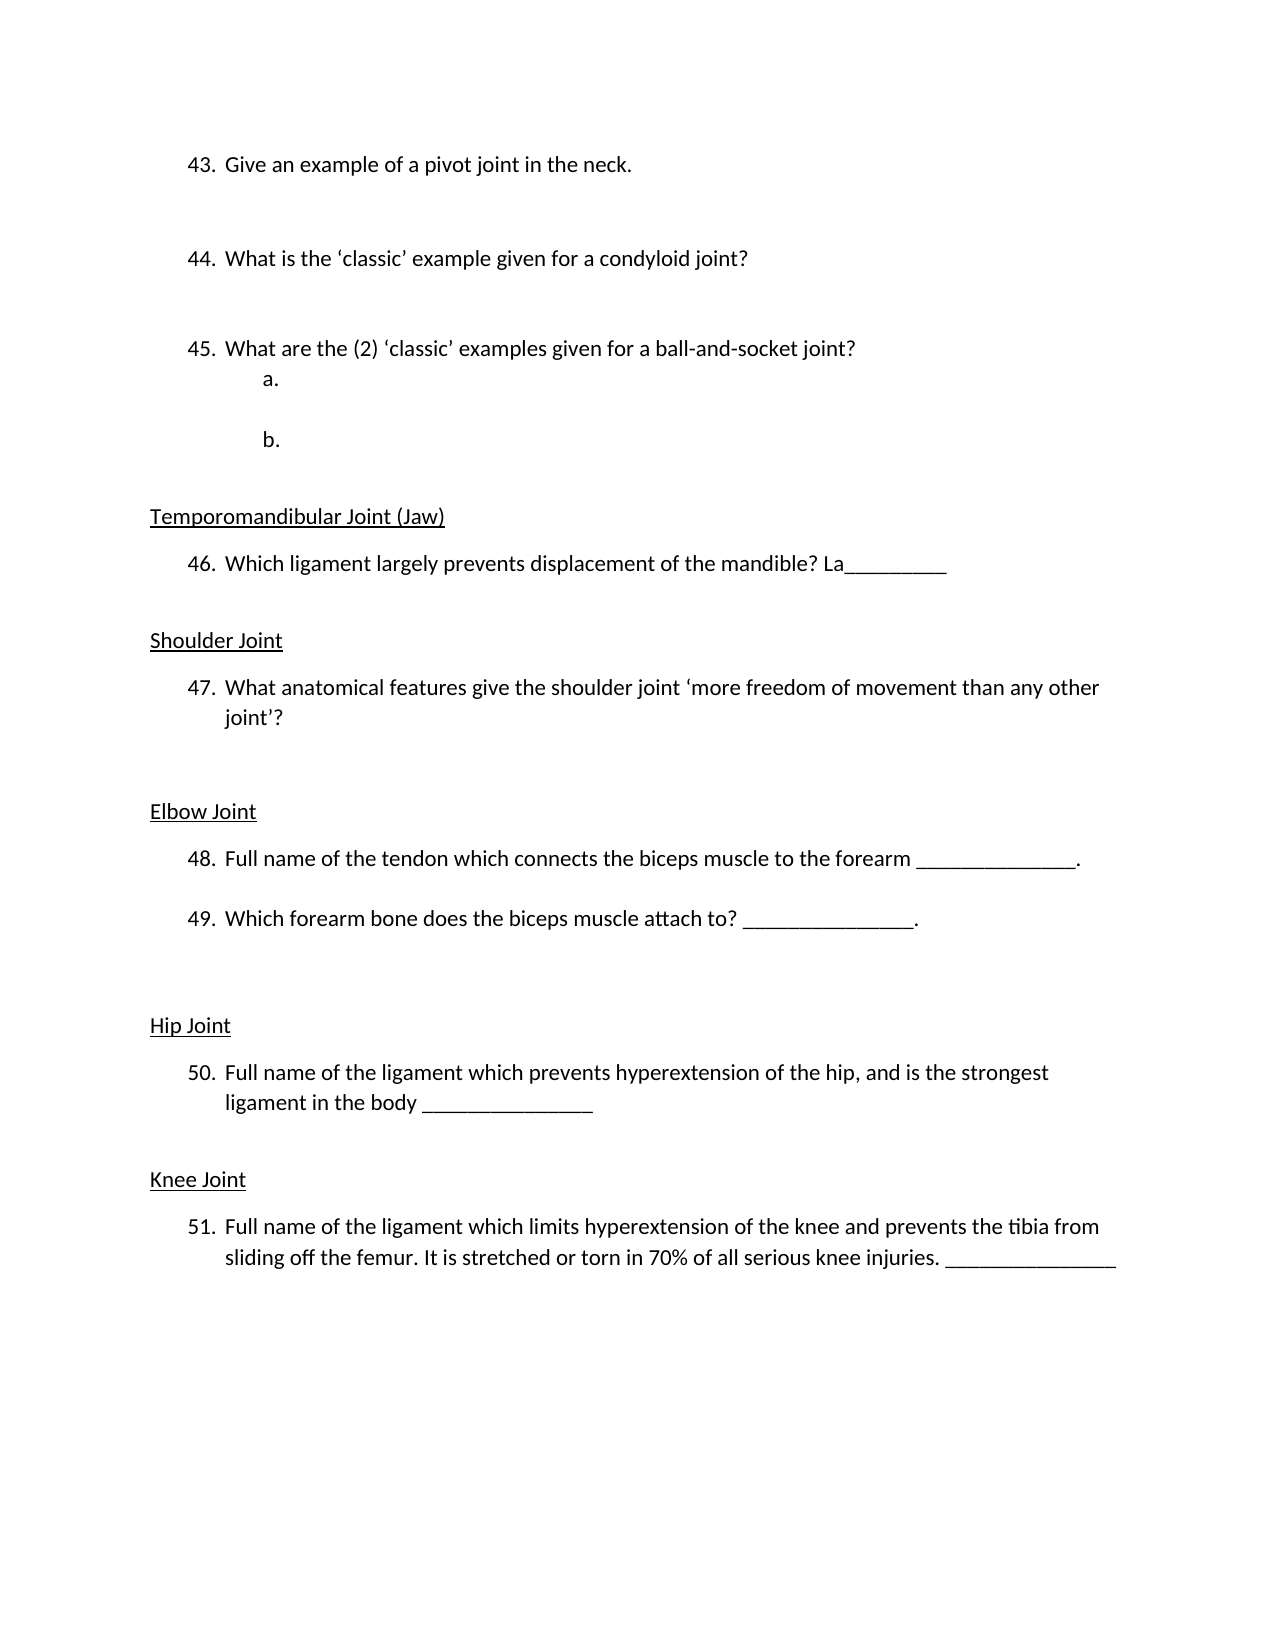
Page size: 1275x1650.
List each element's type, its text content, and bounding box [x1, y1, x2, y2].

list Give an example of a pivot joint in the neck. [187, 150, 1125, 178]
text Elbow Joint [150, 797, 1125, 825]
text Knee Joint [150, 1166, 1125, 1194]
list What are the (2) ‘classic’ examples given for a ball-and-socket joint? [187, 334, 1125, 362]
text Hip Joint [150, 1011, 1125, 1039]
list Which ligament largely prevents displacement of the mandible? La_________ [187, 549, 1125, 577]
list Which forearm bone does the biceps muscle attach to? _______________. [187, 904, 1125, 932]
list Full name of the ligament which prevents hyperextension of the hip, and is the strongest ligament in the body _______________ [187, 1058, 1125, 1117]
list What anatomical features give the shoulder joint ‘more freedom of movement than any other joint’? [187, 673, 1125, 731]
list Full name of the ligament which limits hyperextension of the knee and prevents the tibia from sliding off the femur. It is stretched or torn in 70% of all serious knee injuries. _______________ [187, 1212, 1125, 1271]
list Full name of the tendon which connects the biceps muscle to the forearm ______________. [187, 844, 1125, 872]
text Shoulder Joint [150, 626, 1125, 654]
text Temporomandibular Joint (Jaw) [150, 502, 1125, 530]
list What is the ‘classic’ example given for a condyloid joint? [187, 244, 1125, 272]
